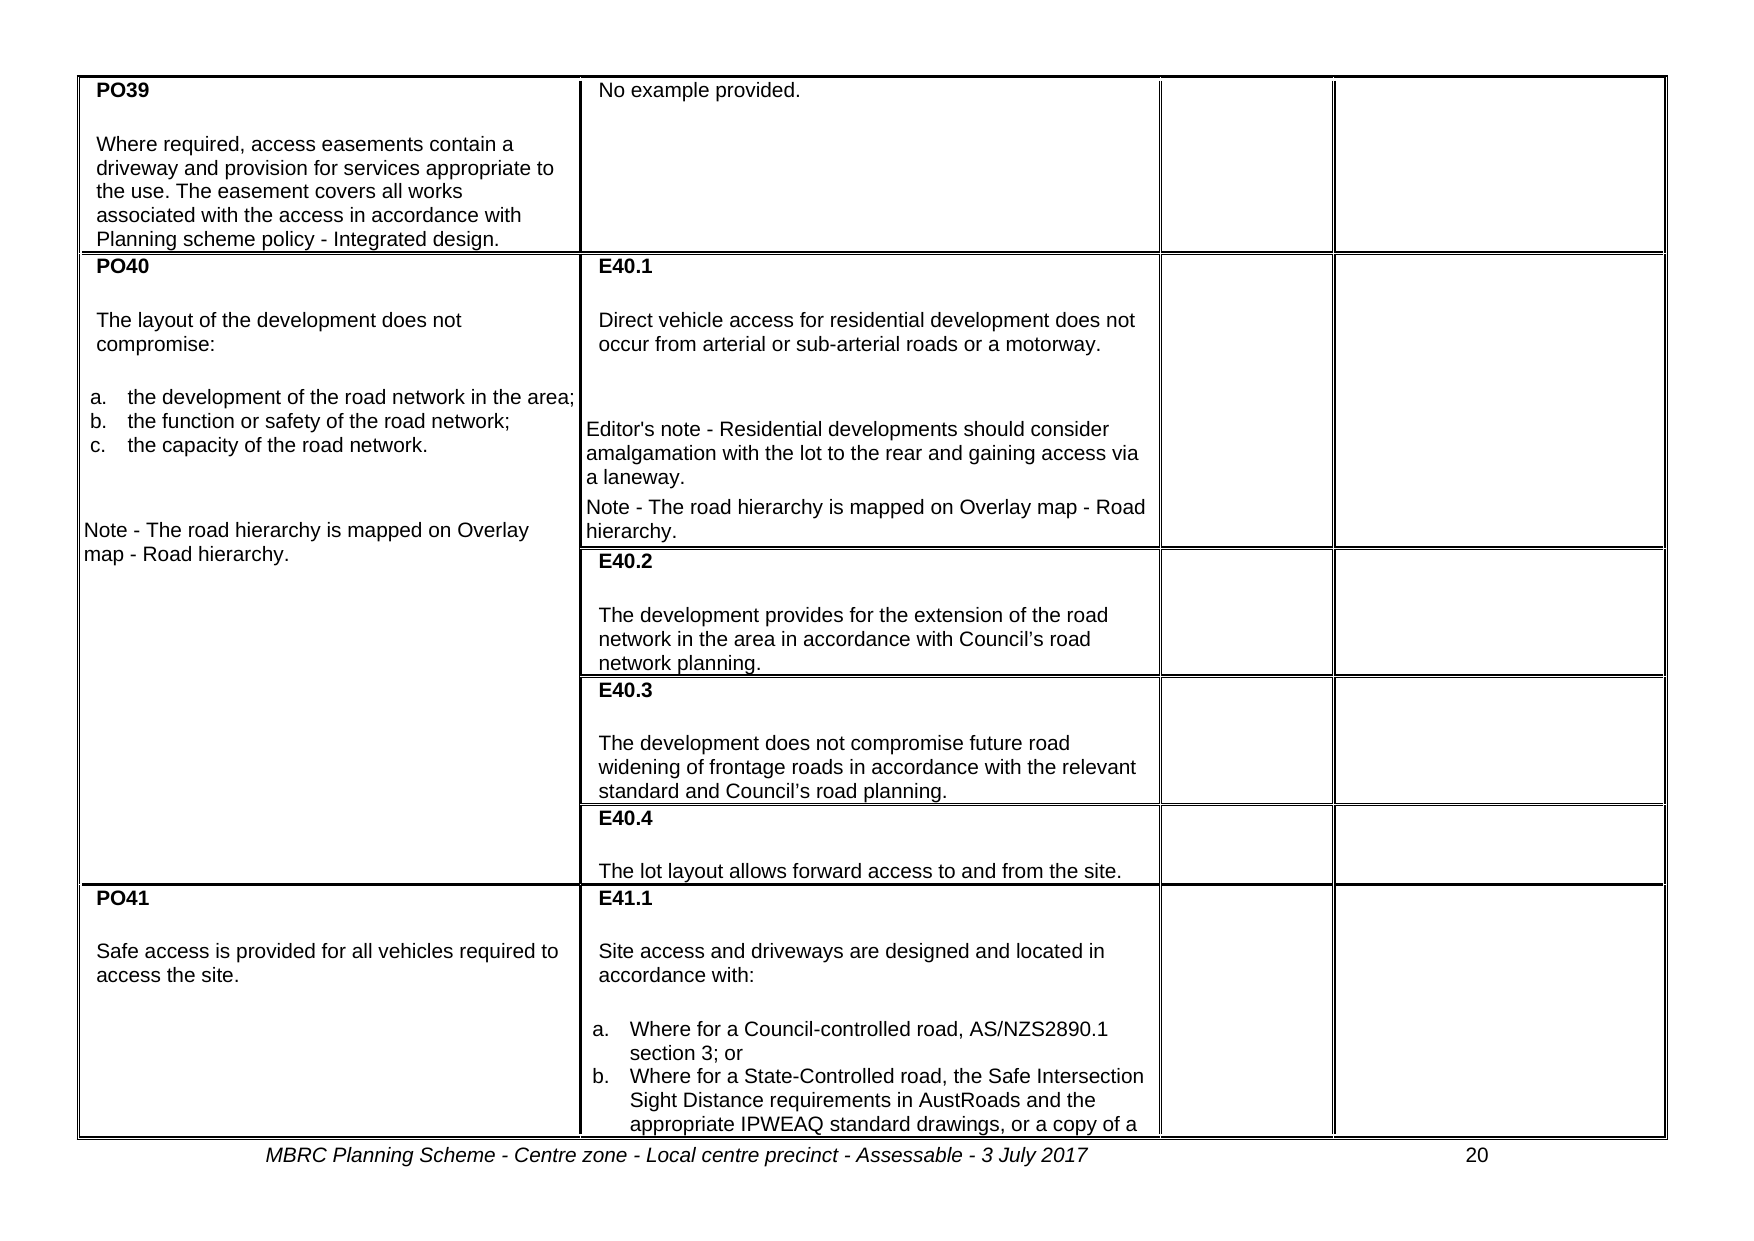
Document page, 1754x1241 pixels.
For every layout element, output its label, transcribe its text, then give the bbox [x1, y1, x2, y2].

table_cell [580, 886, 1161, 1136]
table_cell PO40 The layout of the development does not compromise: the development of the road network in the area; the function or safety of the road network; the capacity of the road network. [80, 251, 579, 883]
table_cell [1334, 883, 1666, 1136]
table_cell [1334, 78, 1664, 251]
table_cell [1162, 255, 1332, 546]
table_cell [1334, 803, 1666, 883]
table_cell [1162, 550, 1332, 674]
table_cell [580, 78, 1161, 251]
table_cell [1336, 251, 1665, 546]
table_cell [1336, 674, 1665, 803]
table_cell [1162, 678, 1332, 803]
table_cell E40.4 The lot layout allows forward access to and from the site. [582, 806, 1159, 883]
table_cell PO39 Where required, access easements contain a driveway and provision for services appropriate to the use. The easement covers all works associated with the access in accordance with Planning scheme policy - Integrated design. [80, 78, 580, 251]
table_cell E40.3 The development does not compromise future road widening of frontage roads in accordance with the relevant standard and Council’s road planning. [582, 678, 1159, 803]
table_cell [1161, 883, 1334, 1136]
table_cell [1162, 806, 1332, 883]
table_cell [1161, 77, 1334, 251]
table_cell E40.2 The development provides for the extension of the road network in the area in accordance with Council’s road network planning. [582, 550, 1159, 674]
table_cell E40.1 Direct vehicle access for residential development does not occur from arterial or sub-arterial roads or a motorway. [582, 255, 1159, 546]
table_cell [78, 883, 580, 1136]
table_cell [1336, 546, 1665, 674]
